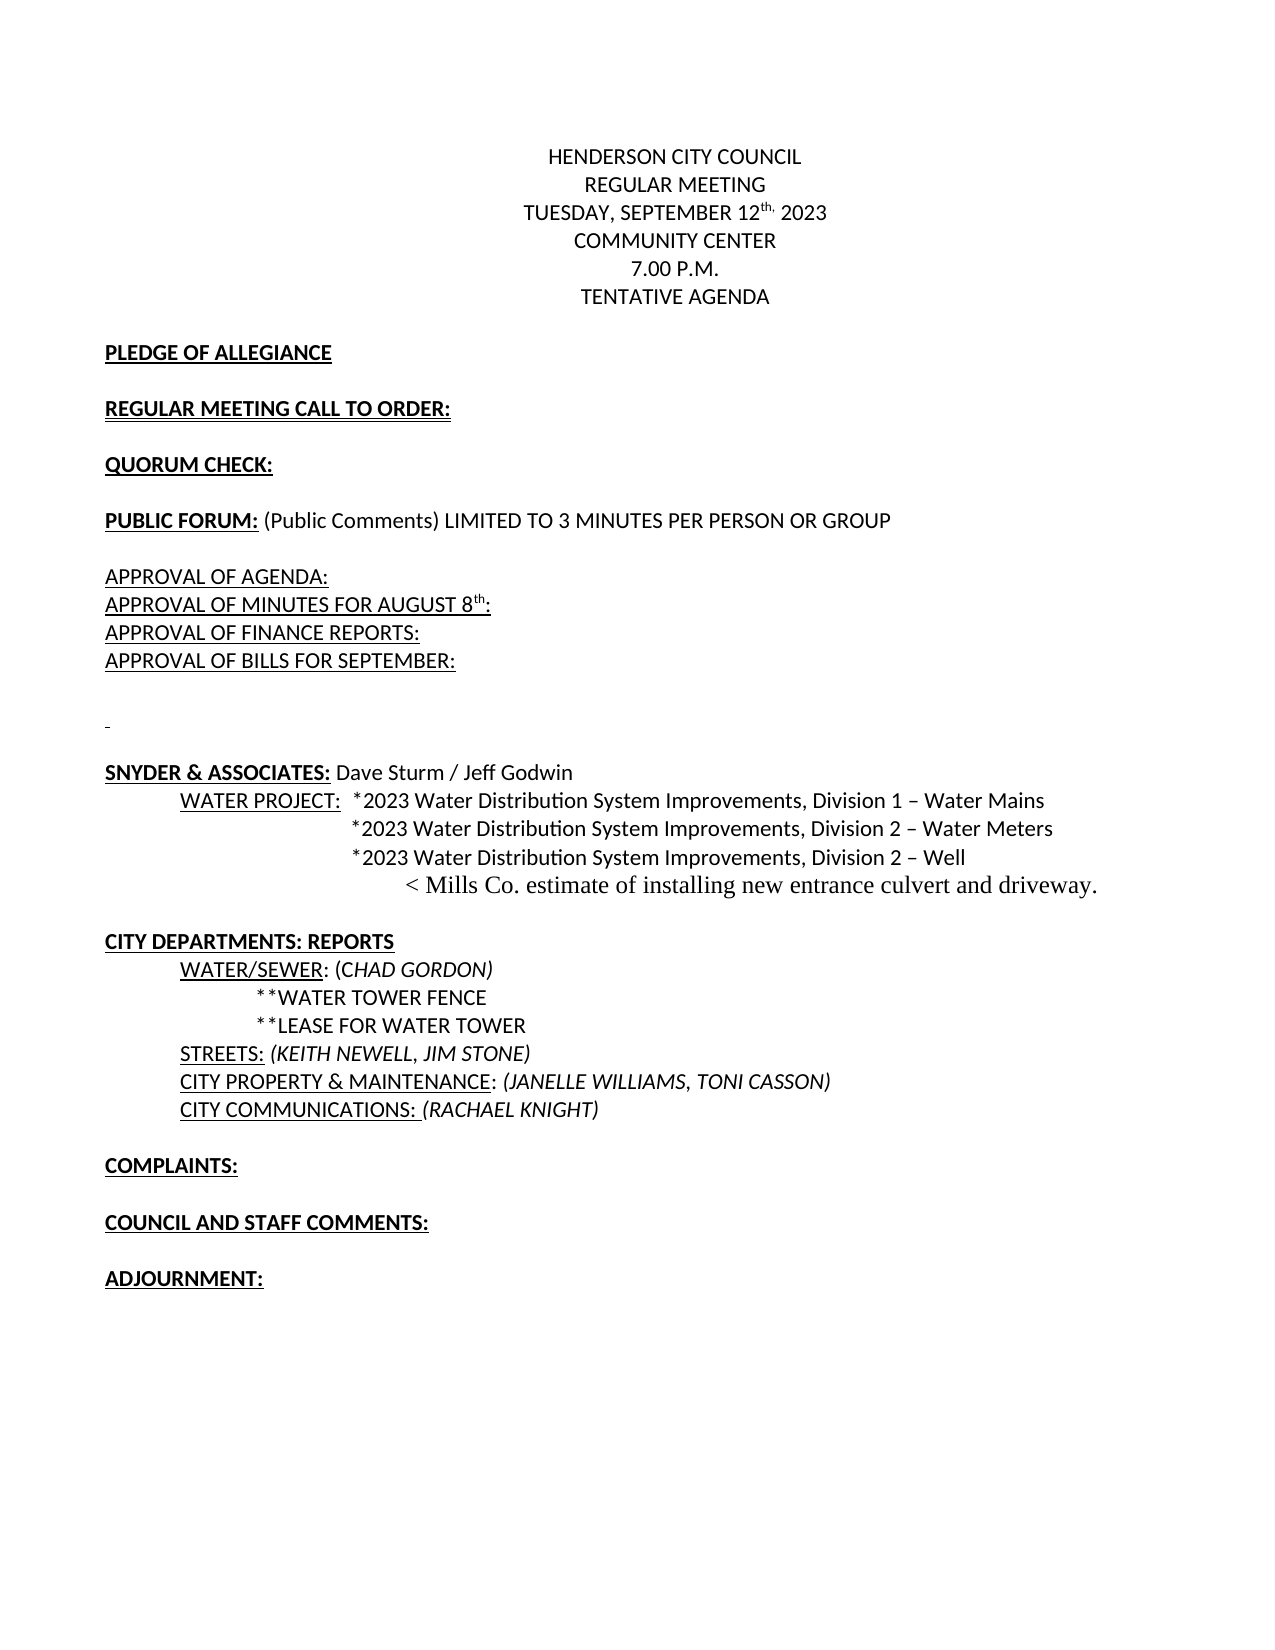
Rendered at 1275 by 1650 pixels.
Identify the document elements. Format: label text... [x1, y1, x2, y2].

text 7.00 P.M. [105, 254, 1245, 282]
text **WATER TOWER FENCE [105, 983, 1245, 1011]
list < Mills Co. estimate of installing new entrance culvert and driveway. [105, 871, 1245, 899]
text COUNCIL STAFF COMMENTS: [105, 1208, 1245, 1236]
text APPROVAL OF AGENDA: [105, 562, 1245, 590]
text STREETS: (KEITH NEWELL, JIM STONE) [105, 1039, 1245, 1067]
text SNYDER & ASSOCIATES: Dave Sturm / Jeff Godwin [105, 758, 1245, 787]
text WATER/SEWER: ( GORDON) [105, 955, 1245, 983]
text **LEASE FOR WATER TOWER [105, 1011, 1245, 1039]
text APPROVAL OF MINUTES FOR AUGUST 8th: [105, 590, 1245, 618]
text WATER PROJECT: *2023 Water Distribution System Improvements, Division 1 – Water Mains [105, 787, 1245, 814]
text COUNCIL [105, 142, 1245, 170]
text ADJOURNMENT: [105, 1264, 1245, 1292]
text *2023 Water Distribution System Improvements, Division 2 – Well [105, 843, 1245, 871]
text APPROVAL OF FINANCE REPORTS: [105, 618, 1245, 646]
text TUESDAY, SEPTEMBER 12th, 2023 [105, 198, 1245, 226]
text PROPERTY & MAINTENANCE: (JANELLE WILLIAMS, TONI CASSON) [105, 1067, 1245, 1096]
text REGULAR MEETING [105, 170, 1245, 198]
text COMMUNICATIONS: (RACHAEL KNIGHT) [105, 1096, 1245, 1123]
text APPROVAL OF BILLS FOR SEPTEMBER: [105, 646, 1245, 674]
text COMMUNITY CENTER [105, 226, 1245, 254]
text COMPLAINTS: [105, 1152, 1245, 1179]
text PLEDGE OF ALLEGIANCE [105, 338, 1245, 366]
text DEPARTMENTS: REPORTS [105, 927, 1245, 955]
text TENTATIVE AGENDA [105, 282, 1245, 310]
text QUORUM CHECK: [105, 450, 1245, 478]
text REGULAR MEETING CALL TO ORDER: [105, 394, 1245, 422]
text PUBLIC FORUM: (Public Comments) LIMITED TO 3 MINUTES PERSON OR GROUP [105, 506, 1245, 534]
text *2023 Water Distribution System Improvements, Division 2 – Water Meters [105, 814, 1245, 843]
